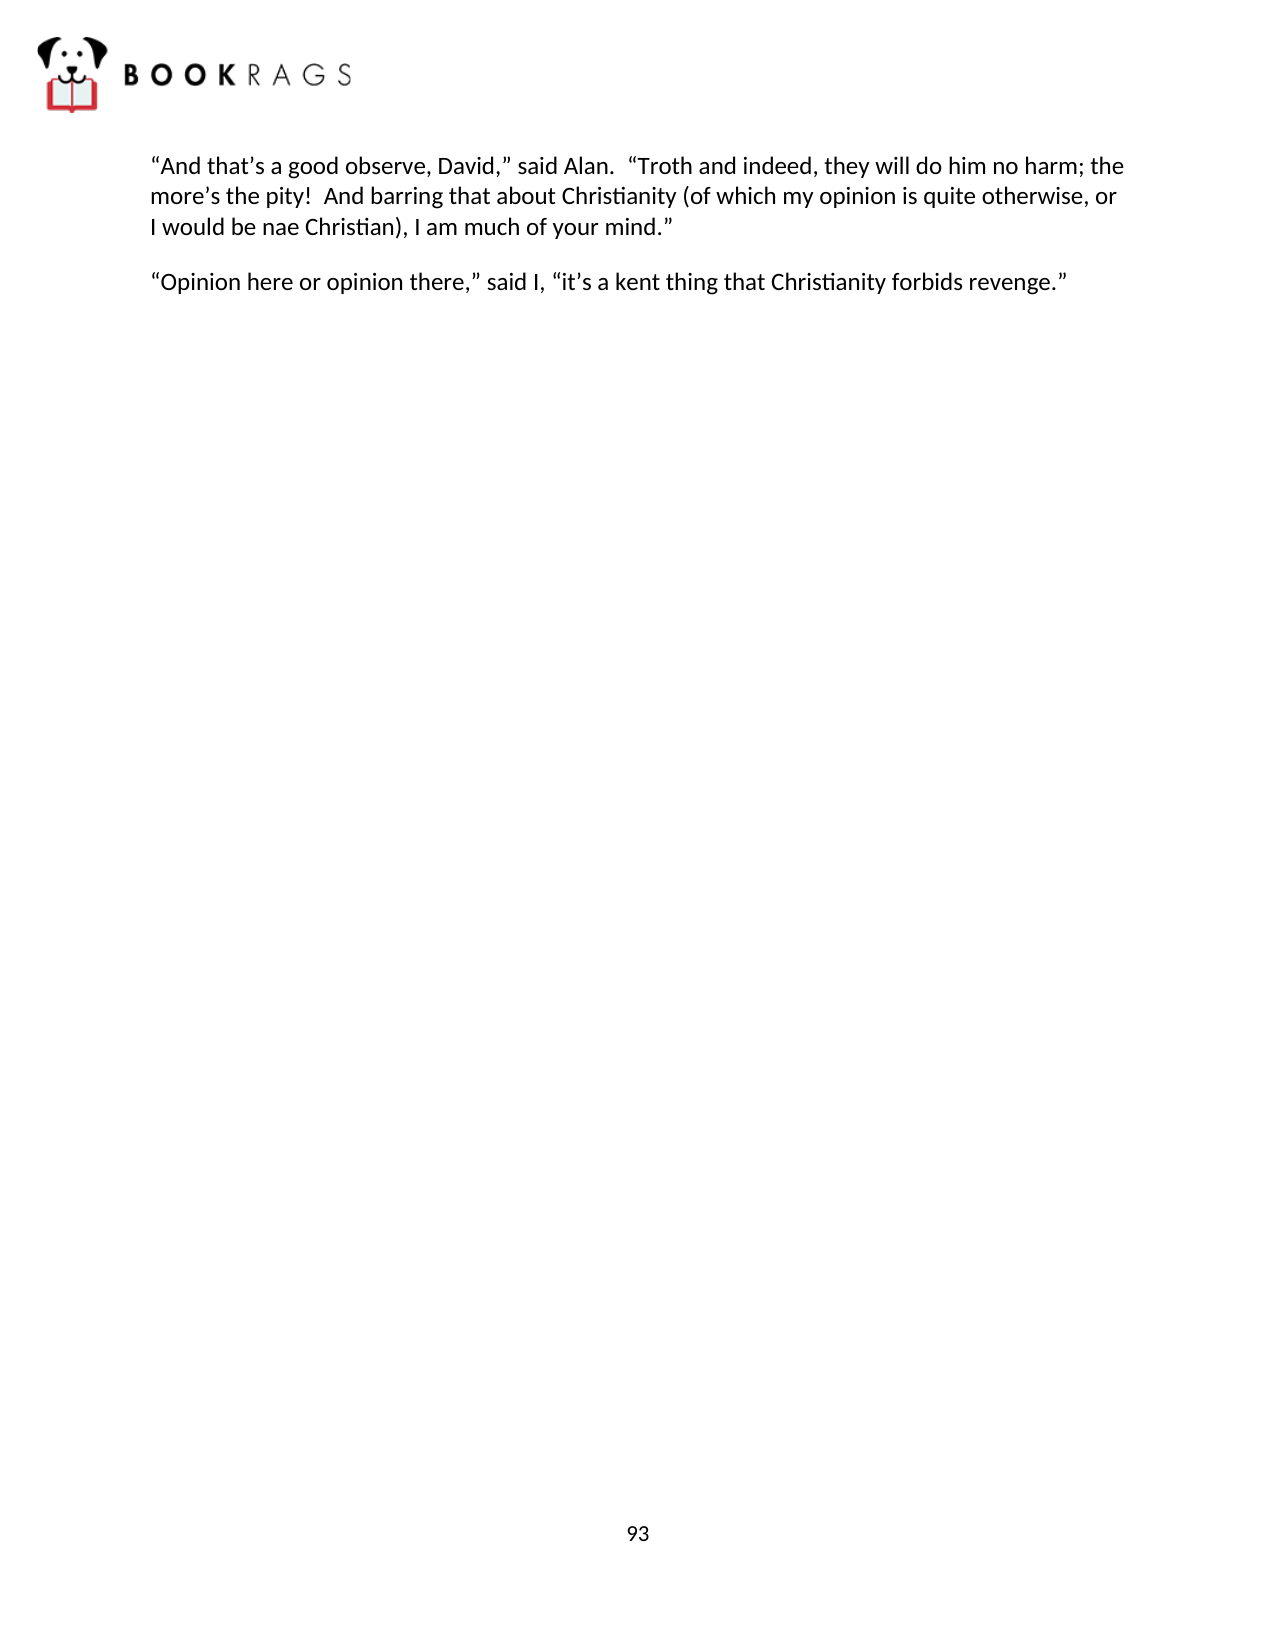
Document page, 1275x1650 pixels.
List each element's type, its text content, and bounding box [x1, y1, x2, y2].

picture [37, 37, 351, 113]
text “And that’s a good observe, David,” said Alan. “Troth and indeed, they will do him no harm; the more’s the pity! And barring that about Christianity (of which my opinion is quite otherwise, or I would be nae Christian), I am much of your mind.” [150, 150, 1125, 242]
text “Opinion here or opinion there,” said I, “it’s a kent thing that Christianity forbids revenge.” [150, 267, 1125, 297]
